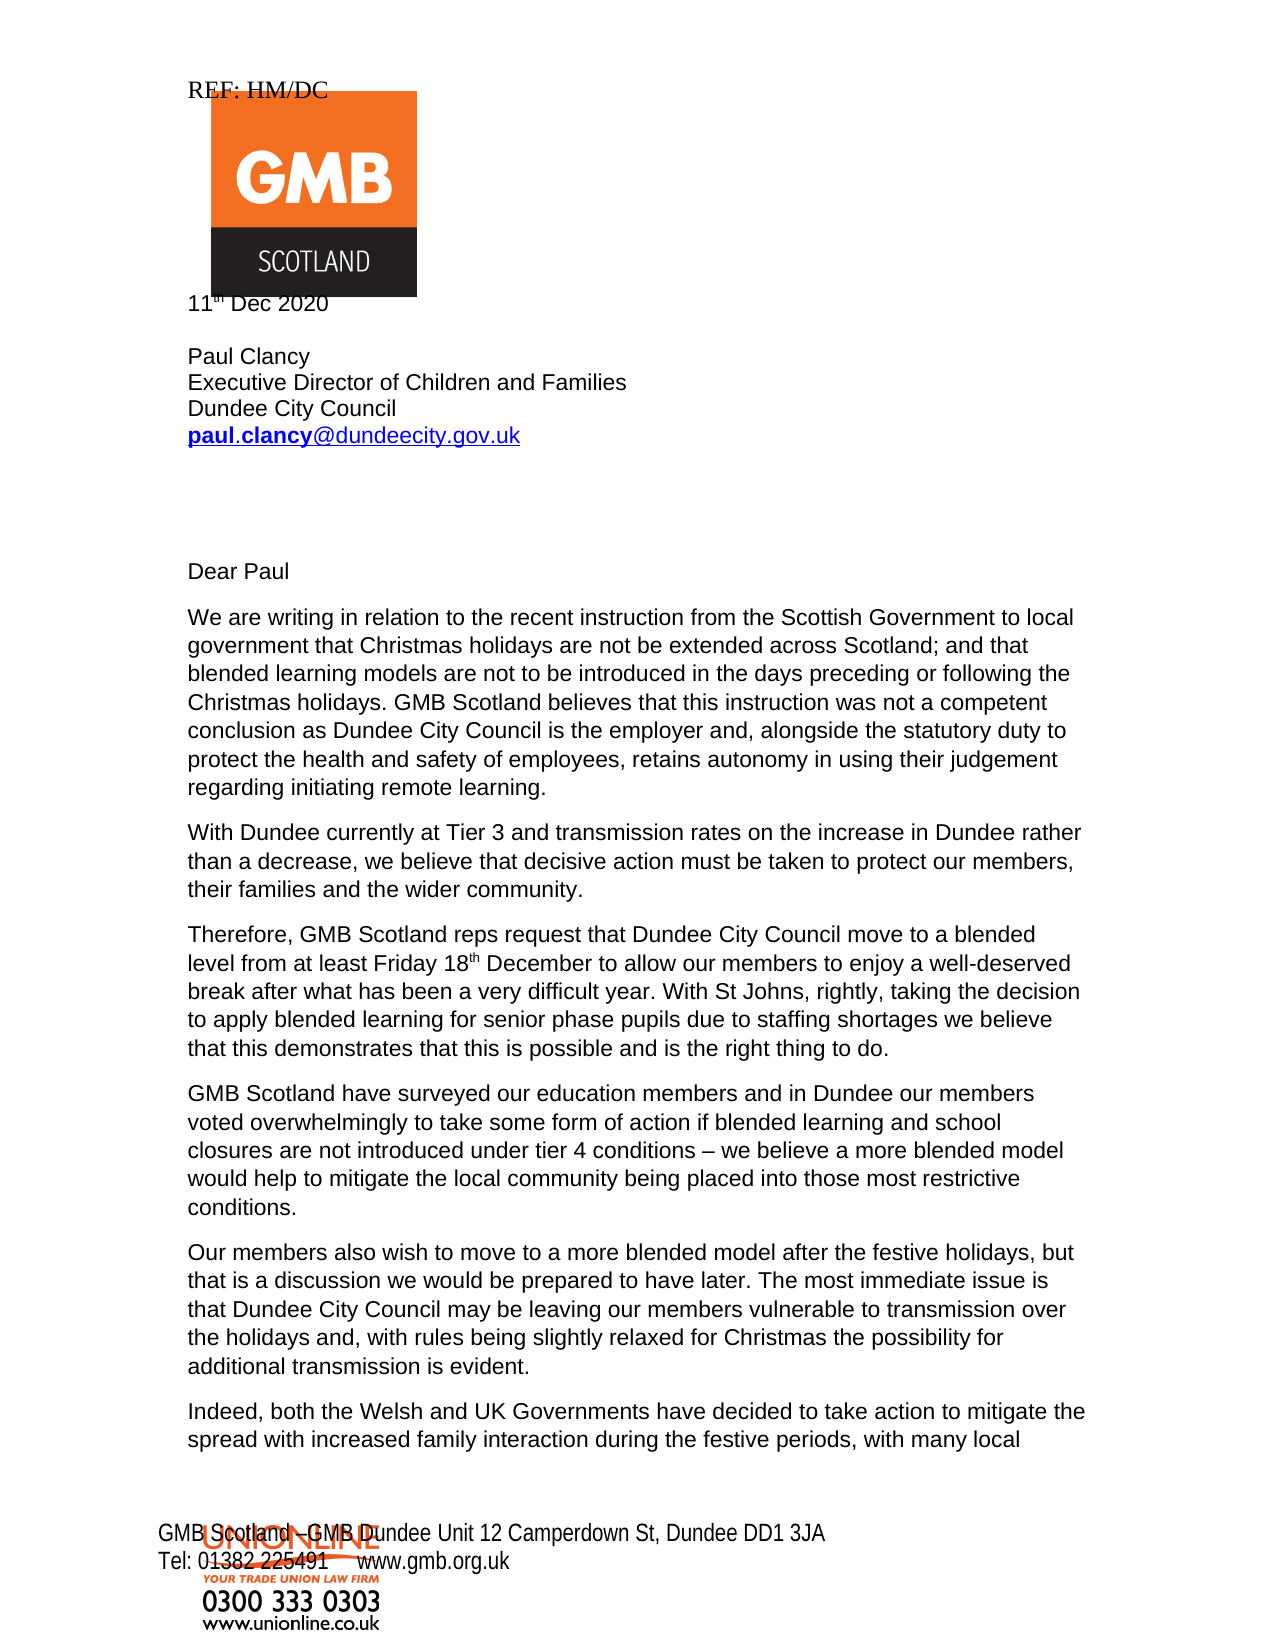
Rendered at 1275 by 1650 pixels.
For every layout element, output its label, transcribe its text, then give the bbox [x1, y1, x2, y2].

text With Dundee currently at Tier 3 and transmission rates on the increase in Dundee rather than a decrease, we believe that decisive action must be taken to protect our members, their families and the wider community. [187, 819, 1087, 902]
picture [202, 1525, 379, 1630]
text We are writing in relation to the recent instruction from the Scottish Government to local government that Christmas holidays are not be extended across Scotland; and that blended learning models are not to be introduced in the days preceding or following the Christmas holidays. GMB Scotland believes that this instruction was not a competent conclusion as Dundee City Council is the employer and, alongside the statutory duty to protect the health and safety of employees, retains autonomy in using their judgement regarding initiating remote learning. [187, 603, 1087, 800]
text GMB Scotland have surveyed our education members and in Dundee our members voted overwhelmingly to take some form of action if blended learning and school closures are not introduced under tier 4 conditions – we believe a more blended model would help to mitigate the local community being placed into those most restrictive conditions. [187, 1080, 1087, 1220]
text Therefore, GMB Scotland reps request that Dundee City Council move to a blended level from at least Friday 18th December to allow our members to enjoy a well-deserved break after what has been a very difficult year. With St Johns, rightly, taking the decision to apply blended learning for senior phase pupils due to staffing shortages we believe that this demonstrates that this is possible and is the right thing to do. [187, 921, 1087, 1061]
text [187, 1398, 1087, 1452]
picture [328, 1525, 335, 1538]
text Paul Clancy [187, 343, 1087, 369]
picture [344, 1533, 351, 1539]
text Executive Director of Children and Families [187, 369, 1087, 395]
picture [251, 82, 259, 89]
picture [202, 1553, 206, 1567]
text Our members also wish to move to a more blended model after the festive holidays, but that is a discussion we would be prepared to have later. The most immediate issue is that Dundee City Council may be leaving our members vulnerable to transmission over the holidays and, with rules being slightly relaxed for Christmas the possibility for additional transmission is evident. [187, 1239, 1087, 1379]
text Dundee City Council [187, 395, 1087, 422]
text Dear Paul [187, 558, 1087, 585]
text 11th Dec 2020 [187, 290, 1087, 316]
picture [298, 83, 307, 97]
text paul.clancy@dundeecity.gov.uk [187, 422, 1087, 448]
picture [363, 1526, 371, 1539]
picture [202, 82, 426, 290]
